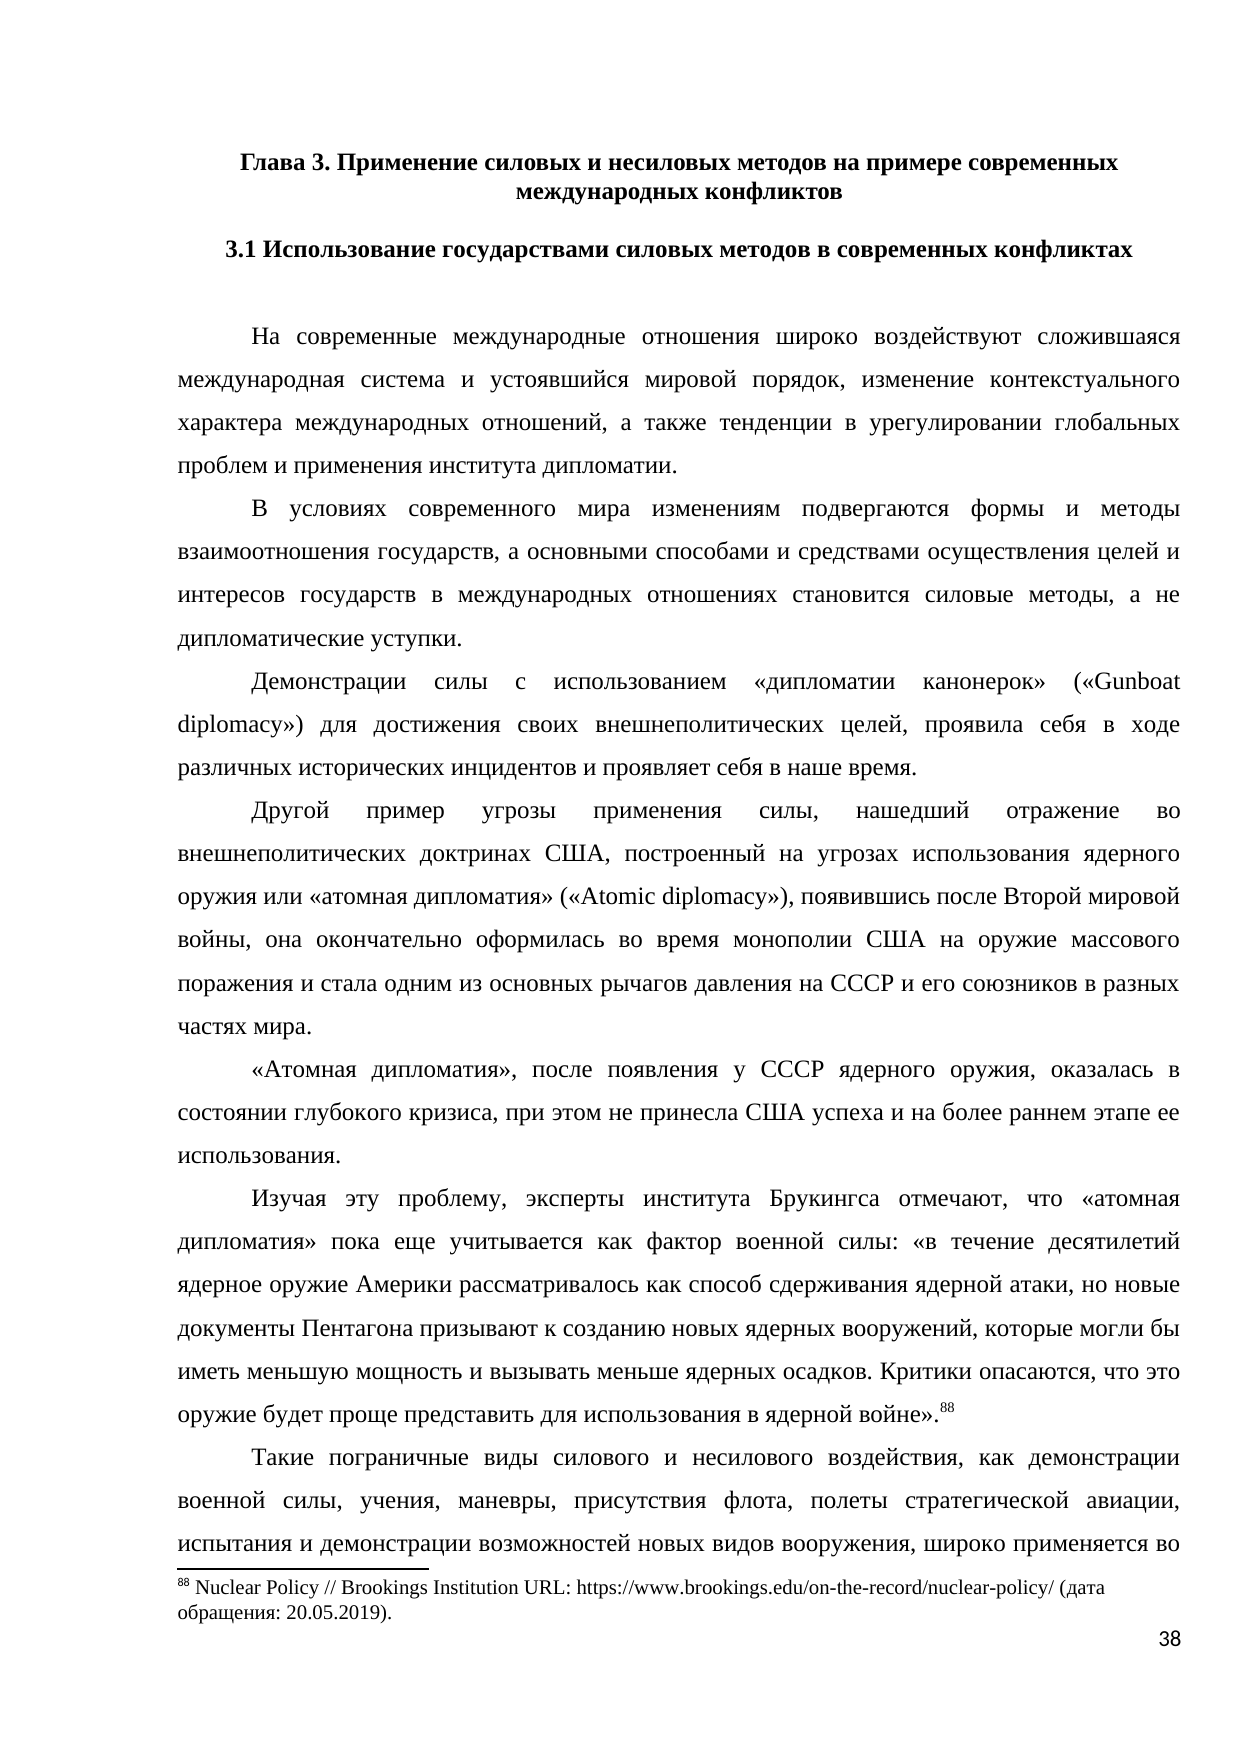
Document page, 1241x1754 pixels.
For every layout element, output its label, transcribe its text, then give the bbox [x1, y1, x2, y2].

text «Атомная дипломатия», после появления у СССР ядерного оружия, оказалась в состоянии глубокого кризиса, при этом не принесла США успеха и на более раннем этапе ее использования. [177, 1054, 1181, 1169]
text В условиях современного мира изменениям подвергаются формы и методы взаимоотношения государств, а основными способами и средствами осуществления целей и интересов государств в международных отношениях становится силовые методы, а не дипломатические уступки. [177, 493, 1181, 651]
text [177, 1442, 1181, 1557]
text На современные международные отношения широко воздействуют сложившаяся международная система и устоявшийся мировой порядок, изменение контекстуального характера международных отношений, а также тенденции в урегулировании глобальных проблем и применения института дипломатии. [177, 321, 1181, 479]
subtitle Глава 3. Применение силовых и несиловых методов на примере современных международных конфликтов [177, 147, 1181, 205]
text Другой пример угрозы применения силы, нашедший отражение во внешнеполитических доктринах США, построенный на угрозах использования ядерного оружия или «атомная дипломатия» («Atomic diplomacy»), появившись после Второй мировой войны, она окончательно оформилась во время монополии США на оружие массового поражения и стала одним из основных рычагов давления на СССР и его союзников в разных частях мира. [177, 795, 1181, 1039]
text Изучая эту проблему, эксперты института Брукингса отмечают, что «атомная дипломатия» пока еще учитывается как фактор военной силы: «в течение десятилетий ядерное оружие Америки рассматривалось как способ сдерживания ядерной атаки, но новые документы Пентагона призывают к созданию новых ядерных вооружений, которые могли бы иметь меньшую мощность и вызывать меньше ядерных осадков. Критики опасаются, что это оружие будет проще представить для использования в ядерной войне». [177, 1183, 1181, 1428]
subtitle 3.1 Использование государствами силовых методов в современных конфликтах [177, 234, 1181, 263]
text Демонстрации силы с использованием «дипломатии канонерок» («Gunboat diplomacy») для достижения своих внешнеполитических целей, проявила себя в ходе различных исторических инцидентов и проявляет себя в наше время. [177, 666, 1181, 781]
